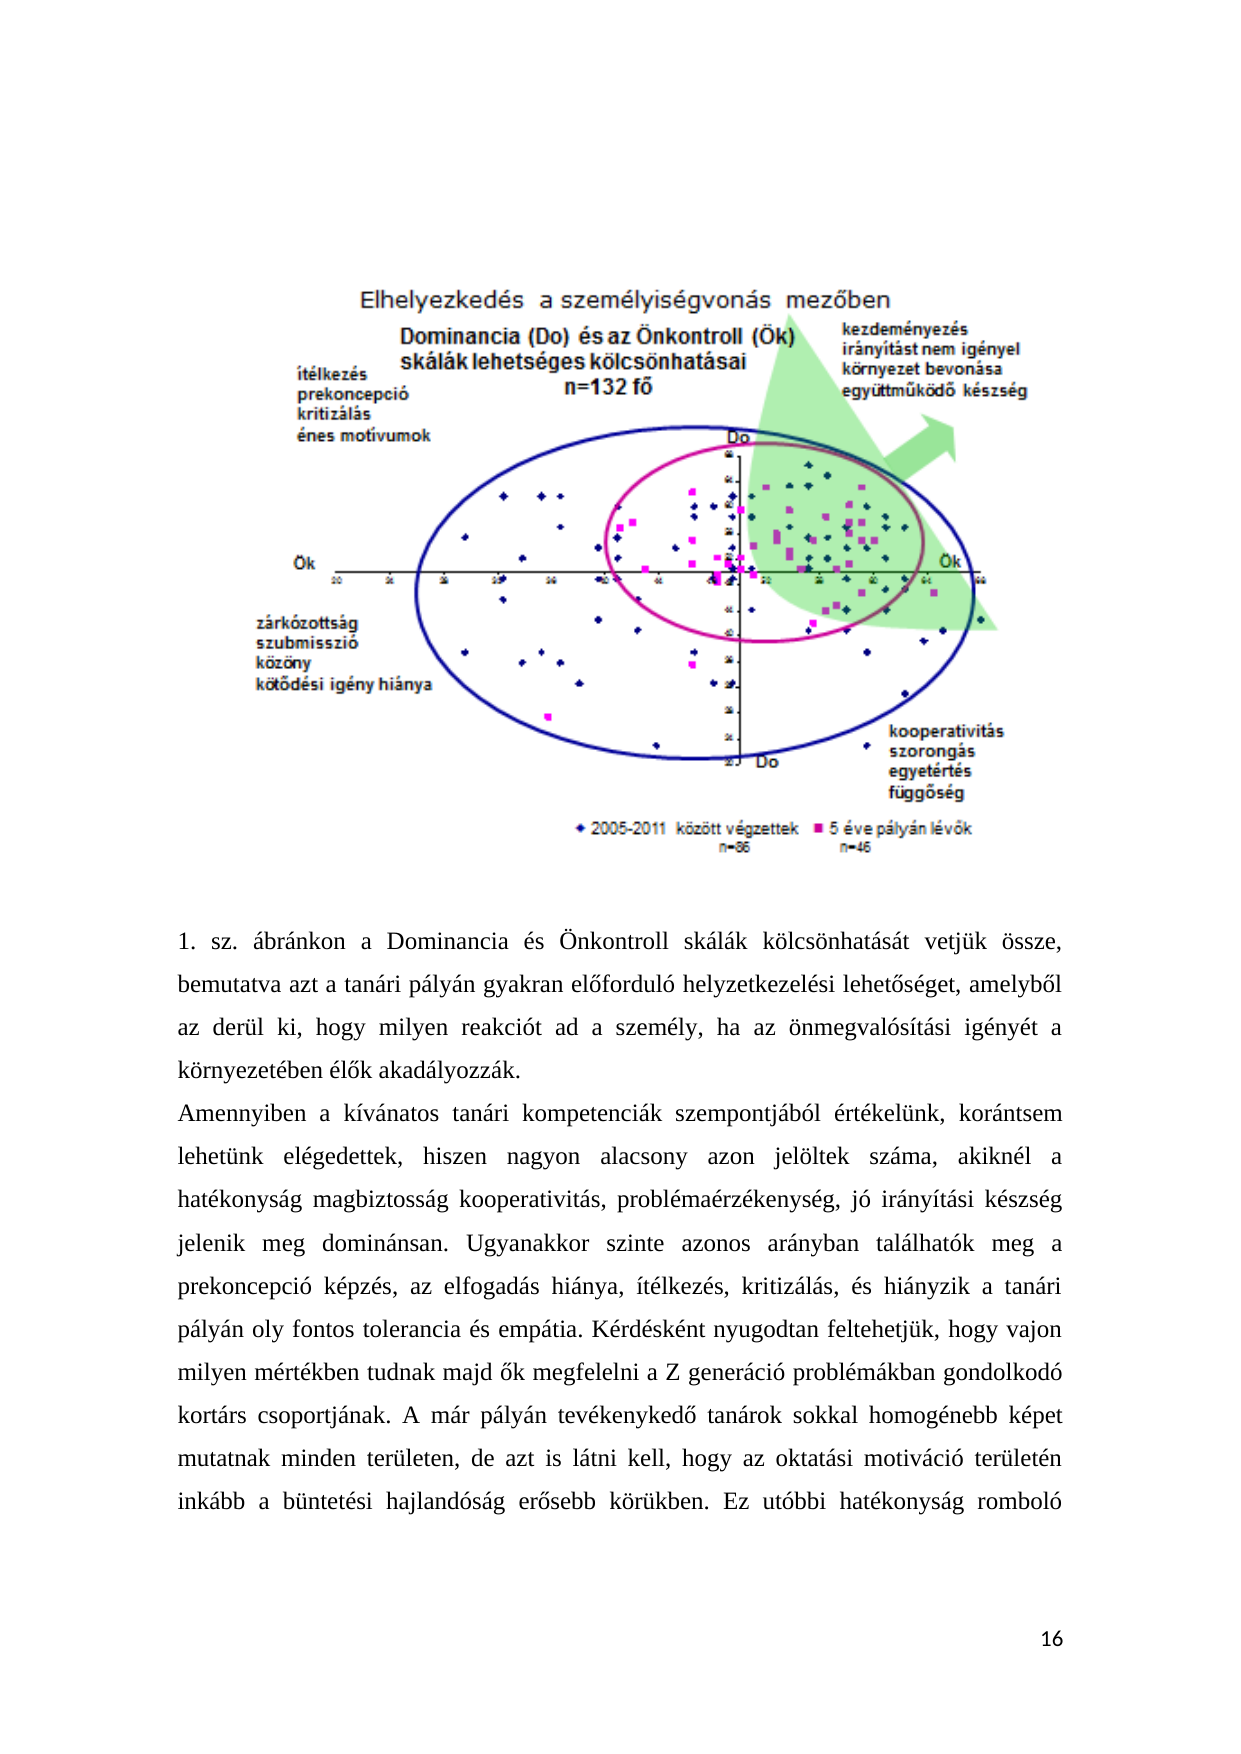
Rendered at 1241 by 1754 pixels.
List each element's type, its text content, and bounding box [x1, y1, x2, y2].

picture [192, 220, 1057, 869]
text 1. sz. ábránkon a Dominancia és Önkontroll skálák kölcsönhatását vetjük össze, bemutatva azt a tanári pályán gyakran előforduló helyzetkezelési lehetőséget, amelyből az derül ki, hogy milyen reakciót ad a személy, ha az önmegvalósítási igényét a környezetében élők akadályozzák. [177, 926, 1063, 1084]
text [177, 1098, 1063, 1515]
